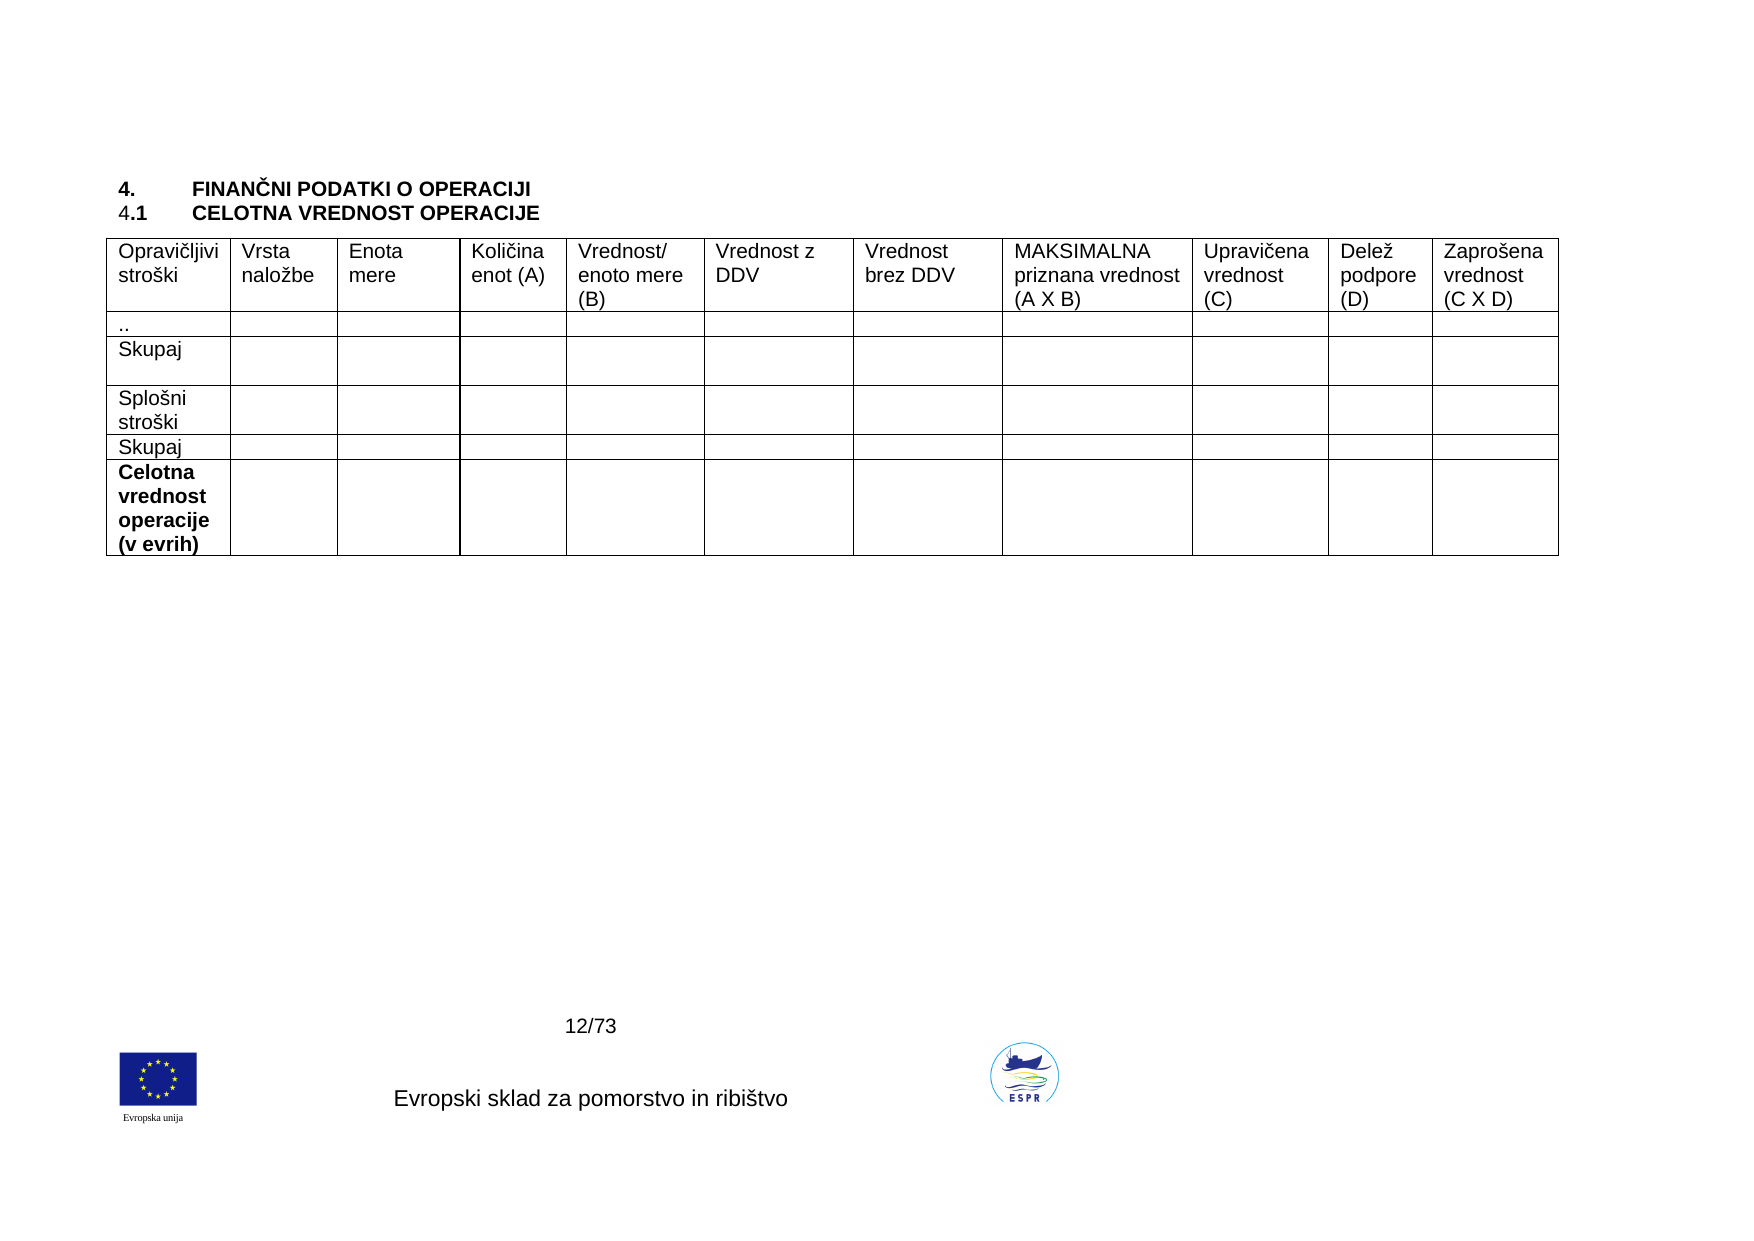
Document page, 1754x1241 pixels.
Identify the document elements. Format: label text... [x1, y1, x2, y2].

table_cell [1329, 460, 1432, 555]
table_cell [567, 435, 704, 458]
table_cell [231, 312, 337, 336]
table_header Upravičena vrednost (C) [1193, 239, 1328, 311]
table_header Delež podpore (D) [1329, 239, 1432, 311]
table_cell [567, 337, 704, 384]
text 4. FINANČNI PODATKI O OPERACIJI [118, 177, 1636, 201]
table_cell [338, 435, 459, 458]
table_cell [461, 312, 566, 336]
picture [118, 1052, 198, 1107]
table_cell [1433, 312, 1558, 336]
table_cell [231, 337, 337, 384]
table_cell [705, 460, 853, 555]
table_cell [1193, 337, 1328, 384]
table_cell [567, 460, 704, 555]
table_cell [854, 312, 1002, 336]
table_cell [705, 312, 853, 336]
table_cell Skupaj [107, 337, 230, 384]
table_cell [854, 460, 1002, 555]
table_cell [1193, 386, 1328, 433]
picture [985, 1038, 1064, 1107]
table_cell [567, 386, 704, 433]
table_cell [567, 312, 704, 336]
table_cell [338, 460, 459, 555]
table_cell [231, 460, 337, 555]
table_cell Splošni stroški [107, 386, 230, 433]
table_header MAKSIMALNA priznana vrednost (A X B) [1003, 239, 1192, 311]
table_cell [338, 386, 459, 433]
table_cell [854, 386, 1002, 433]
table_header Zaprošena vrednost (C X D) [1433, 239, 1558, 311]
table_header Vrednost/ enoto mere (B) [567, 239, 704, 311]
table_cell [461, 337, 566, 384]
table_cell [1329, 337, 1432, 384]
table_cell [1433, 337, 1558, 384]
table_cell [461, 460, 566, 555]
table_cell [1003, 386, 1192, 433]
table_header Vrsta naložbe [231, 239, 337, 311]
table_cell [854, 337, 1002, 384]
table_cell Skupaj [107, 435, 230, 458]
table_cell [461, 386, 566, 433]
text 4.1 CELOTNA VREDNOST OPERACIJE [118, 201, 1636, 225]
table_cell [1433, 460, 1558, 555]
table_cell [1193, 312, 1328, 336]
table_cell [705, 386, 853, 433]
table_cell [1003, 312, 1192, 336]
table_cell Celotna vrednost operacije (v evrih) [107, 460, 230, 555]
table_cell [1193, 460, 1328, 555]
table_cell [1193, 435, 1328, 458]
table_cell [1003, 337, 1192, 384]
table_cell [1433, 435, 1558, 458]
table_header Količina enot (A) [461, 239, 566, 311]
table_header Vrednost z DDV [705, 239, 853, 311]
table_header Vrednost brez DDV [854, 239, 1002, 311]
table_cell [231, 435, 337, 458]
table_cell [231, 386, 337, 433]
table_cell [854, 435, 1002, 458]
table_cell [338, 337, 459, 384]
table_header Enota mere [338, 239, 459, 311]
table_cell [1329, 435, 1432, 458]
table_header Opravičljivi stroški [107, 239, 230, 311]
table_cell [1003, 460, 1192, 555]
table_cell [1329, 312, 1432, 336]
table_cell [461, 435, 566, 458]
table_cell [705, 337, 853, 384]
table_cell [1433, 386, 1558, 433]
table_cell .. [107, 312, 230, 336]
table_cell [1329, 386, 1432, 433]
table_cell [705, 435, 853, 458]
table_cell [1003, 435, 1192, 458]
table_cell [338, 312, 459, 336]
